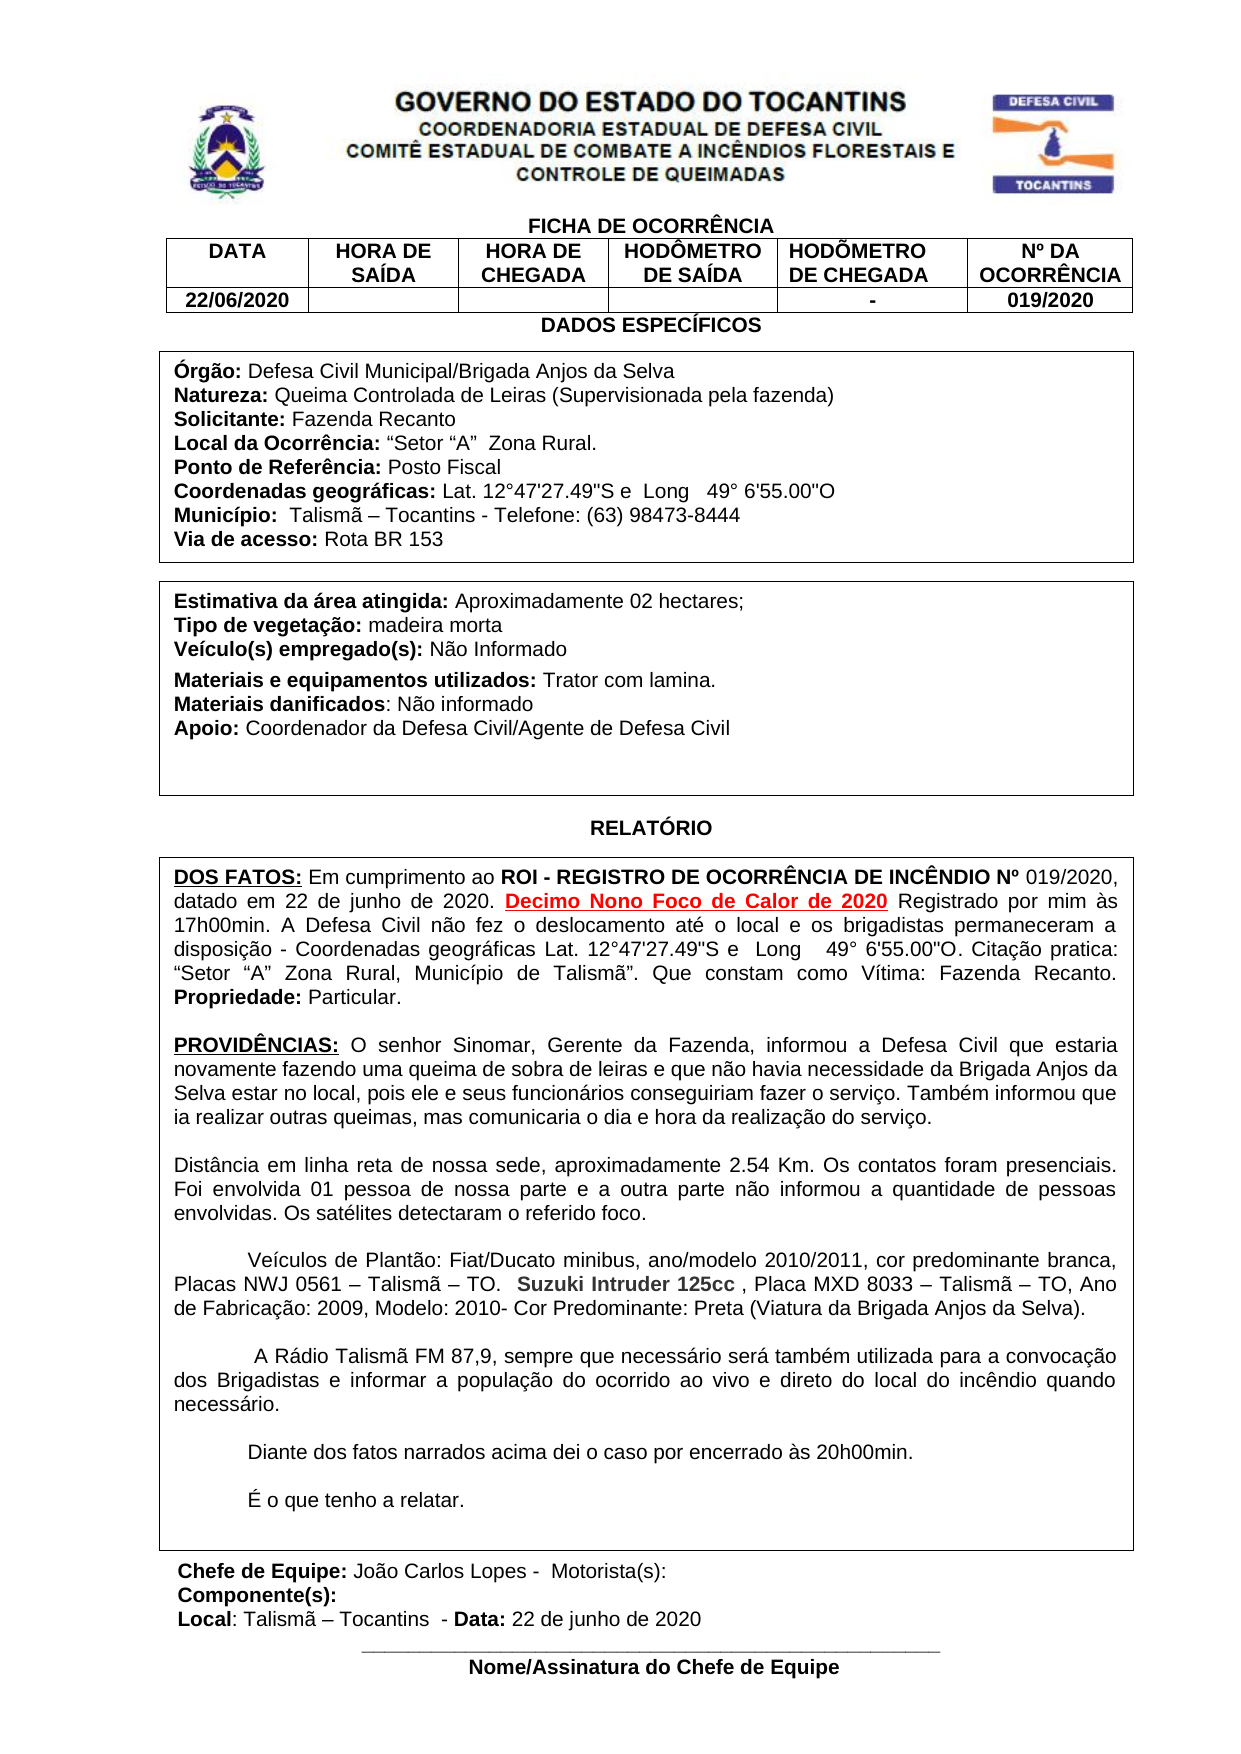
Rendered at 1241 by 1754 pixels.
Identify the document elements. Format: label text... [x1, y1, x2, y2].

table_header HODÕMETRO DE CHEGADA [778, 239, 967, 287]
text Nome/Assinatura do Chefe de Equipe [177, 1654, 1125, 1678]
table_header HORA DE CHEGADA [459, 239, 608, 287]
table_cell [609, 288, 777, 312]
table_cell [309, 288, 458, 312]
table_cell 22/06/2020 [167, 288, 308, 312]
table_cell [459, 288, 608, 312]
text Componente(s): [177, 1583, 1125, 1607]
text FICHA DE OCORRÊNCIA [177, 214, 1125, 238]
table_header Nº DA OCORRÊNCIA [968, 239, 1132, 287]
text __________________________________________________ [177, 1631, 1125, 1654]
table_header HORA DE SAÍDA [309, 239, 458, 287]
text DADOS ESPECÍFICOS [177, 313, 1125, 337]
text RELATÓRIO [177, 816, 1125, 840]
table_cell 019/2020 [968, 288, 1132, 312]
text Chefe de Equipe: João Carlos Lopes - Motorista(s): [177, 1559, 1125, 1583]
table_header DATA [167, 239, 308, 287]
table_cell - [778, 288, 967, 312]
table_header HODÔMETRO DE SAÍDA [609, 239, 777, 287]
picture [177, 73, 1125, 214]
text Local: Talismã – Tocantins - Data: 22 de junho de 2020 [177, 1607, 1125, 1631]
